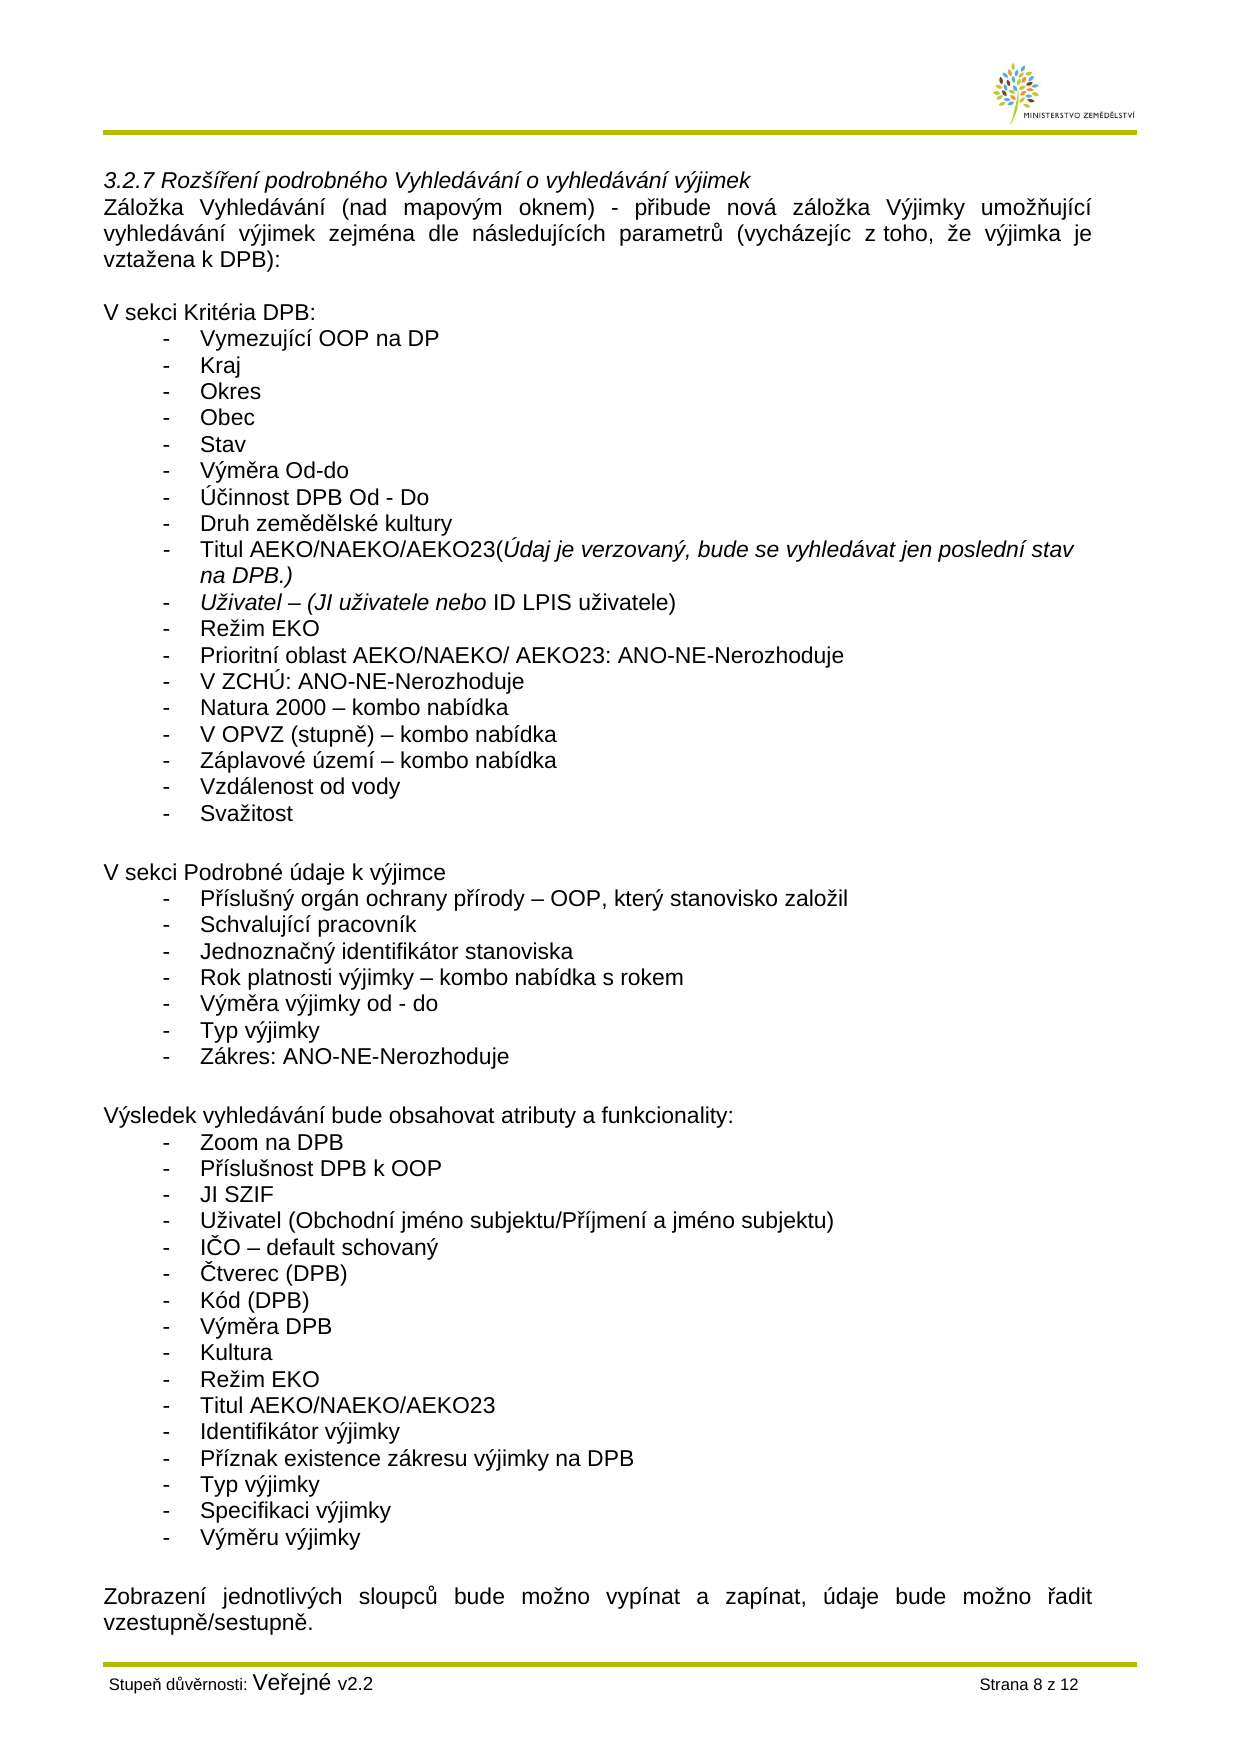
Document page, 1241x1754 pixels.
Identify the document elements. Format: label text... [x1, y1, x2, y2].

text Záložka Vyhledávání (nad mapovým oknem) - přibude nová záložka Výjimky umožňující vyhledávání výjimek zejména dle následujících parametrů (vycházejíc z toho, že výjimka je vztažena k DPB): [103, 193, 1092, 273]
list Zoom na DPB [162, 1128, 1092, 1155]
list Natura 2000 – kombo nabídka [162, 694, 1092, 721]
text Zobrazení jednotlivých sloupců bude možno vypínat a zapínat, údaje bude možno řadit vzestupně/sestupně. [103, 1583, 1092, 1635]
subtitle 3.2.7 Rozšíření podrobného Vyhledávání o vyhledávání výjimek [103, 167, 1092, 193]
list IČO – default schovaný [162, 1234, 1092, 1260]
list Rok platnosti výjimky – kombo nabídka s rokem [162, 964, 1092, 990]
list Účinnost DPB Od - Do [162, 483, 1092, 510]
list Zákres: ANO-NE-Nerozhoduje [162, 1043, 1092, 1069]
list Obec [162, 404, 1092, 431]
list Příslušnost DPB k OOP [162, 1155, 1092, 1181]
list Uživatel – (JI uživatele nebo ID LPIS uživatele) [162, 589, 1092, 615]
list Výměra Od-do [162, 457, 1092, 483]
list Režim EKO [162, 1366, 1092, 1392]
list Uživatel (Obchodní jméno subjektu/Příjmení a jméno subjektu) [162, 1207, 1092, 1234]
list Specifikaci výjimky [162, 1497, 1092, 1524]
list Příslušný orgán ochrany přírody – OOP, který stanovisko založil [162, 885, 1092, 911]
list Typ výjimky [162, 1017, 1092, 1043]
list Svažitost [162, 800, 1092, 826]
list Titul AEKO/NAEKO/AEKO23(Údaj je verzovaný, bude se vyhledávat jen poslední stav na DPB.) [162, 536, 1092, 589]
list Výměra výjimky od - do [162, 990, 1092, 1017]
list Příznak existence zákresu výjimky na DPB [162, 1445, 1092, 1471]
list Schvalující pracovník [162, 911, 1092, 938]
list Záplavové území – kombo nabídka [162, 747, 1092, 773]
list Typ výjimky [162, 1471, 1092, 1497]
list Vymezující OOP na DP [162, 325, 1092, 352]
list Identifikátor výjimky [162, 1418, 1092, 1445]
text V sekci Podrobné údaje k výjimce [103, 859, 1092, 885]
list Kód (DPB) [162, 1287, 1092, 1313]
list Druh zemědělské kultury [162, 510, 1092, 536]
list Režim EKO [162, 615, 1092, 642]
list V ZCHÚ: ANO-NE-Nerozhoduje [162, 668, 1092, 694]
list Čtverec (DPB) [162, 1260, 1092, 1287]
picture [991, 59, 1137, 128]
list Kraj [162, 352, 1092, 378]
list Titul AEKO/NAEKO/AEKO23 [162, 1392, 1092, 1418]
list Výměru výjimky [162, 1524, 1092, 1550]
list Kultura [162, 1339, 1092, 1366]
list Vzdálenost od vody [162, 773, 1092, 800]
list JI SZIF [162, 1181, 1092, 1207]
list Jednoznačný identifikátor stanoviska [162, 938, 1092, 964]
list Stav [162, 431, 1092, 457]
list V OPVZ (stupně) – kombo nabídka [162, 721, 1092, 747]
list Okres [162, 378, 1092, 404]
list Výměra DPB [162, 1313, 1092, 1339]
text Výsledek vyhledávání bude obsahovat atributy a funkcionality: [103, 1102, 1092, 1128]
text V sekci Kritéria DPB: [103, 299, 1092, 325]
list Prioritní oblast AEKO/NAEKO/ AEKO23: ANO-NE-Nerozhoduje [162, 642, 1092, 668]
